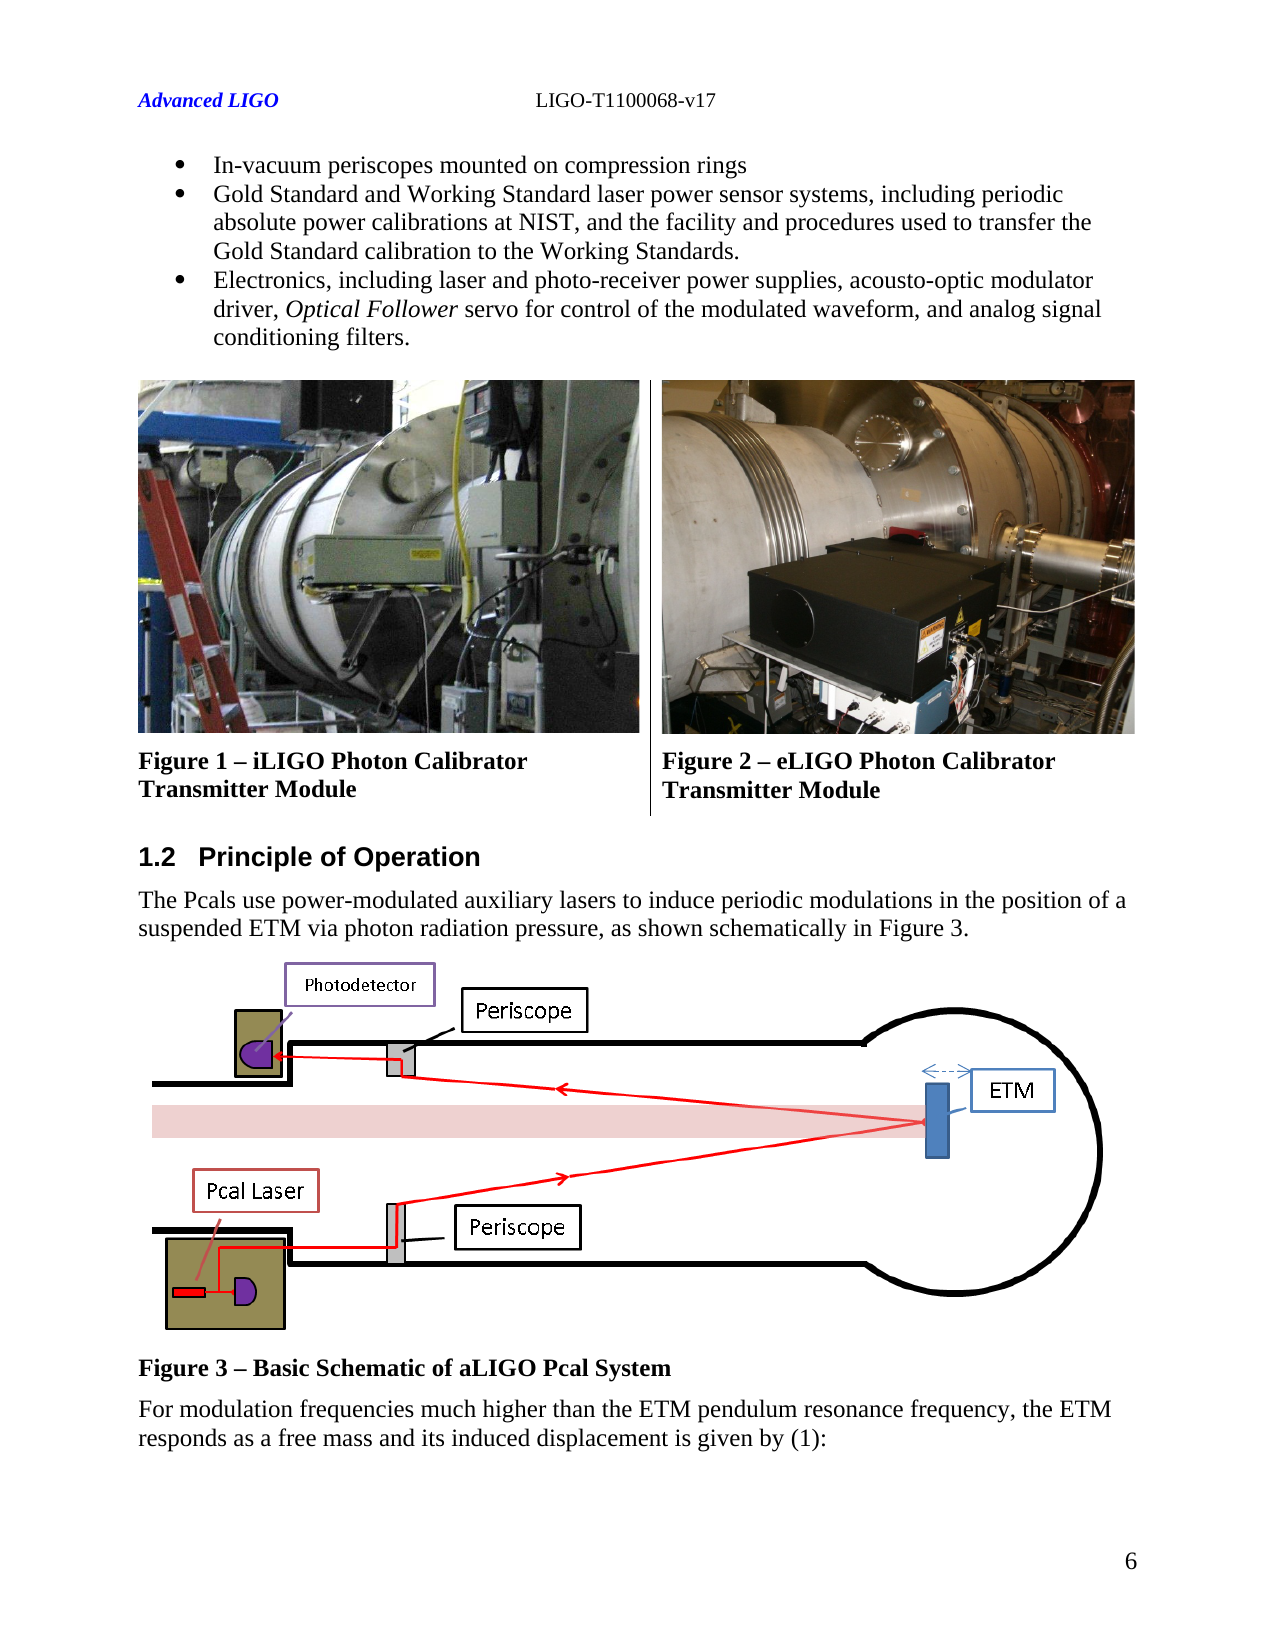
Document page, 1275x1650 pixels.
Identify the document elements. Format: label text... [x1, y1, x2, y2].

list Gold Standard and Working Standard laser power sensor systems, including periodic absolute power calibrations at NIST, and the facility and procedures used to transfer the Gold Standard calibration to the Working Standards. [176, 179, 1137, 265]
list In-vacuum periscopes mounted on compression rings [176, 150, 1137, 179]
picture [138, 380, 640, 733]
text For modulation frequencies much higher than the ETM pendulum resonance frequency, the ETM responds as a free mass and its induced displacement is given by (1): [138, 1394, 1137, 1452]
picture [138, 954, 1113, 1341]
text The Pcals use power-modulated auxiliary lasers to induce periodic modulations in the position of a suspended ETM via photon radiation pressure, as shown schematically in Figure 3. [138, 885, 1137, 942]
subtitle Principle of Operation [138, 841, 1137, 872]
list Electronics, including laser and photo-receiver power supplies, acousto-optic modulator driver, Optical Follower servo for control of the modulated waveform, and analog signal conditioning filters. [176, 265, 1137, 351]
